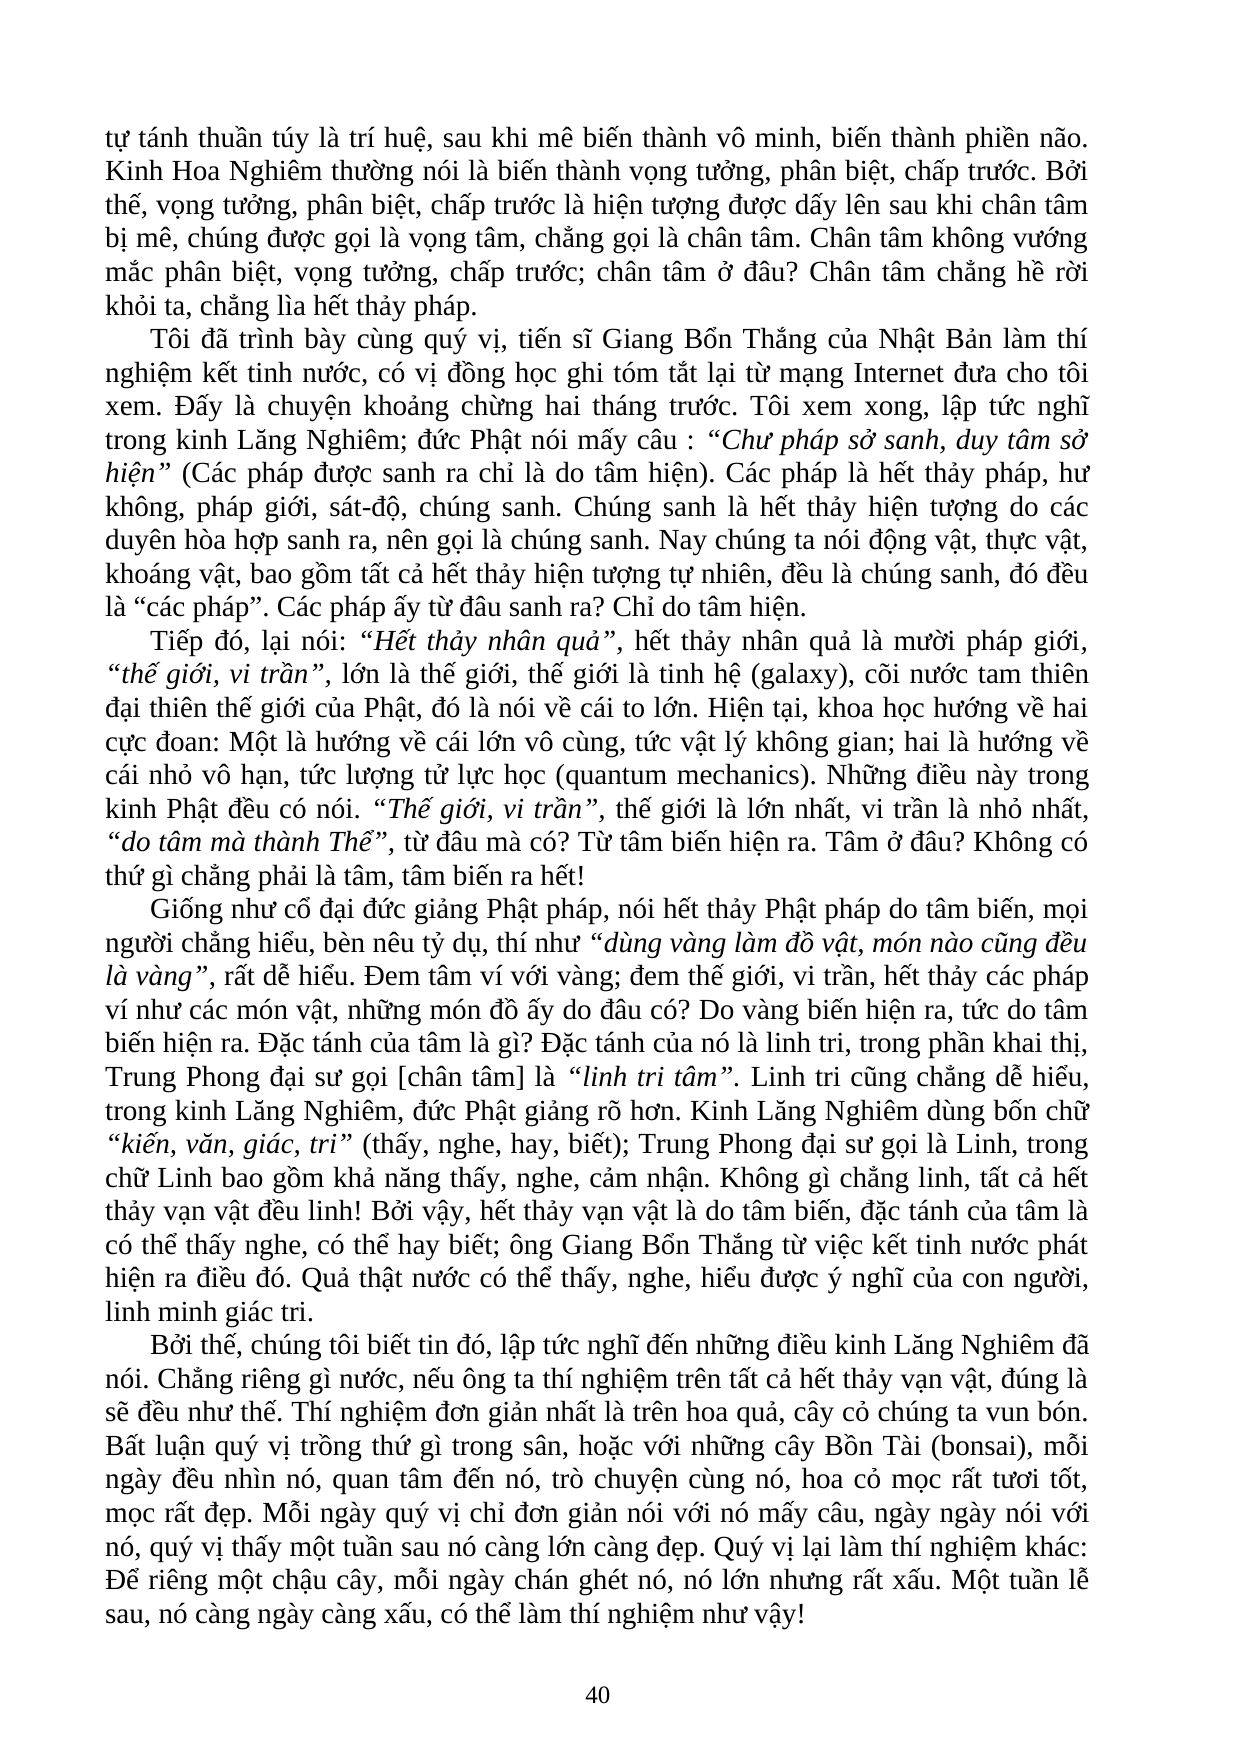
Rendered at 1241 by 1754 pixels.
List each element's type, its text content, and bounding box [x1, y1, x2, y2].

text Giống như cổ đại đức giảng Phật pháp, nói hết thảy Phật pháp do tâm biến, mọi người chẳng hiểu, bèn nêu tỷ dụ, thí như “dùng vàng làm đồ vật, món nào cũng đều là vàng”, rất dễ hiểu. Đem tâm ví với vàng; đem thế giới, vi trần, hết thảy các pháp ví như các món vật, những món đồ ấy do đâu có? Do vàng biến hiện ra, tức do tâm biến hiện ra. Đặc tánh của tâm là gì? Đặc tánh của nó là linh tri, trong phần khai thị, Trung Phong đại sư gọi [chân tâm] là “linh tri tâm”. Linh tri cũng chẳng dễ hiểu, trong kinh Lăng Nghiêm, đức Phật giảng rõ hơn. Kinh Lăng Nghiêm dùng bốn chữ “kiến, văn, giác, tri” (thấy, nghe, hay, biết); Trung Phong đại sư gọi là Linh, trong chữ Linh bao gồm khả năng thấy, nghe, cảm nhận. Không gì chẳng linh, tất cả hết thảy vạn vật đều linh! Bởi vậy, hết thảy vạn vật là do tâm biến, đặc tánh của tâm là có thể thấy nghe, có thể hay biết; ông Giang Bổn Thắng từ việc kết tinh nước phát hiện ra điều đó. Quả thật nước có thể thấy, nghe, hiểu được ý nghĩ của con người, linh minh giác tri. [105, 891, 1090, 1327]
text Tôi đã trình bày cùng quý vị, tiến sĩ Giang Bổn Thắng của Nhật Bản làm thí nghiệm kết tinh nước, có vị đồng học ghi tóm tắt lại từ mạng Internet đưa cho tôi xem. Đấy là chuyện khoảng chừng hai tháng trước. Tôi xem xong, lập tức nghĩ trong kinh Lăng Nghiêm; đức Phật nói mấy câu : “Chư pháp sở sanh, duy tâm sở hiện” (Các pháp được sanh ra chỉ là do tâm hiện). Các pháp là hết thảy pháp, hư không, pháp giới, sát-độ, chúng sanh. Chúng sanh là hết thảy hiện tượng do các duyên hòa hợp sanh ra, nên gọi là chúng sanh. Nay chúng ta nói động vật, thực vật, khoáng vật, bao gồm tất cả hết thảy hiện tượng tự nhiên, đều là chúng sanh, đó đều là “các pháp”. Các pháp ấy từ đâu sanh ra? Chỉ do tâm hiện. [105, 321, 1090, 623]
text Tiếp đó, lại nói: “Hết thảy nhân quả”, hết thảy nhân quả là mười pháp giới, “thế giới, vi trần”, lớn là thế giới, thế giới là tinh hệ (galaxy), cõi nước tam thiên đại thiên thế giới của Phật, đó là nói về cái to lớn. Hiện tại, khoa học hướng về hai cực đoan: Một là hướng về cái lớn vô cùng, tức vật lý không gian; hai là hướng về cái nhỏ vô hạn, tức lượng tử lực học (quantum mechanics). Những điều này trong kinh Phật đều có nói. “Thế giới, vi trần”, thế giới là lớn nhất, vi trần là nhỏ nhất, “do tâm mà thành Thể”, từ đâu mà có? Từ tâm biến hiện ra. Tâm ở đâu? Không có thứ gì chẳng phải là tâm, tâm biến ra hết! [105, 623, 1090, 891]
text Bởi thế, chúng tôi biết tin đó, lập tức nghĩ đến những điều kinh Lăng Nghiêm đã nói. Chẳng riêng gì nước, nếu ông ta thí nghiệm trên tất cả hết thảy vạn vật, đúng là sẽ đều như thế. Thí nghiệm đơn giản nhất là trên hoa quả, cây cỏ chúng ta vun bón. Bất luận quý vị trồng thứ gì trong sân, hoặc với những cây Bồn Tài (bonsai), mỗi ngày đều nhìn nó, quan tâm đến nó, trò chuyện cùng nó, hoa cỏ mọc rất tươi tốt, mọc rất đẹp. Mỗi ngày quý vị chỉ đơn giản nói với nó mấy câu, ngày ngày nói với nó, quý vị thấy một tuần sau nó càng lớn càng đẹp. Quý vị lại làm thí nghiệm khác: Để riêng một chậu cây, mỗi ngày chán ghét nó, nó lớn nhưng rất xấu. Một tuần lễ sau, nó càng ngày càng xấu, có thể làm thí nghiệm như vậy! [105, 1327, 1090, 1629]
